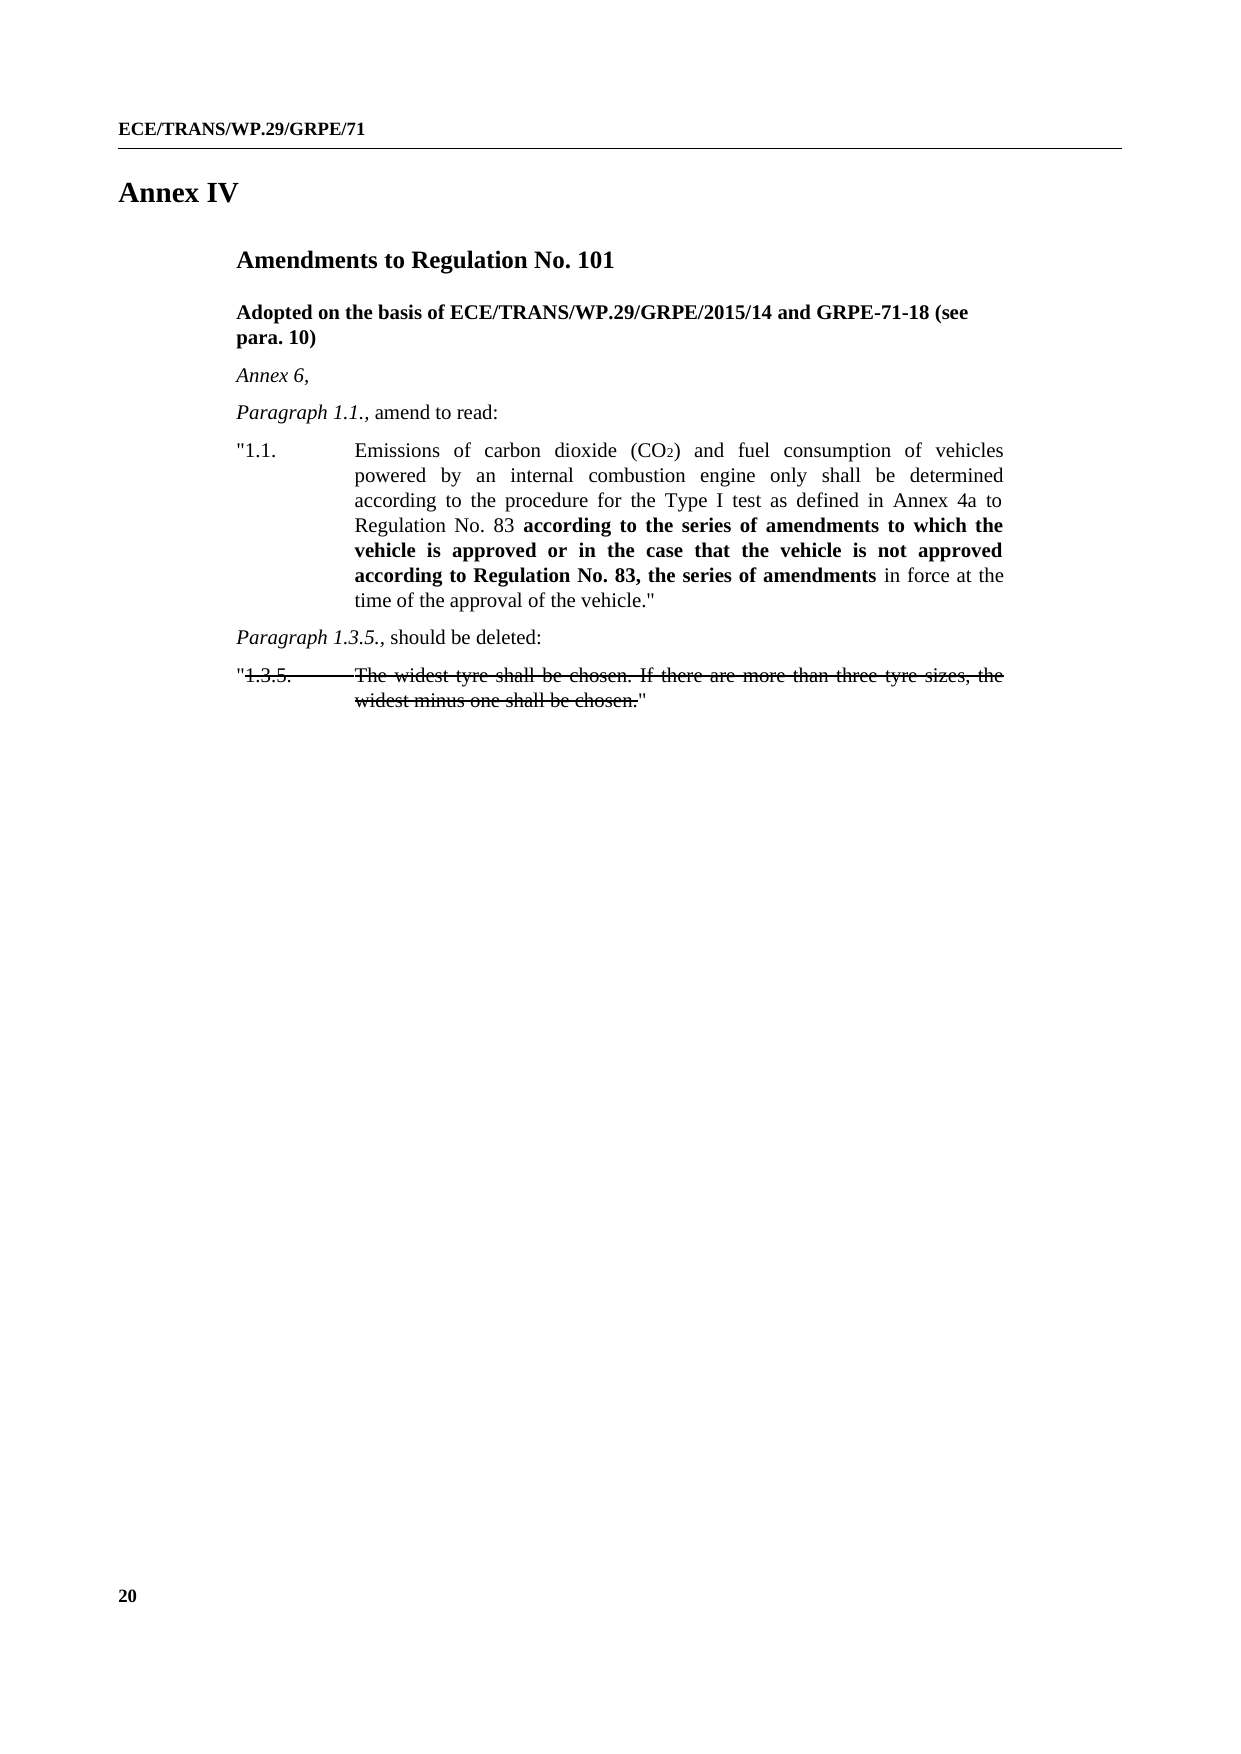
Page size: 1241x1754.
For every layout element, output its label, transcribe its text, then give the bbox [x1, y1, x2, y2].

text Annex IV [118, 177, 1004, 208]
text Paragraph 1.1., amend to read: [236, 399, 1003, 424]
text Annex 6, [236, 362, 1003, 387]
text Amendments to Regulation No. 101 [118, 246, 1004, 274]
text "1.1. Emissions of carbon dioxide (CO2) and fuel consumption of vehicles powered by an internal combustion engine only shall be determined according to the procedure for the Type I test as defined in Annex 4a to Regulation No. 83 according to the series of amendments to which the vehicle is approved or in the case that the vehicle is not approved according to Regulation No. 83, the series of amendments in force at the time of the approval of the vehicle." [236, 437, 1004, 612]
text Adopted on the basis of ECE/TRANS/WP.29/GRPE/2015/14 and GRPE-71-18 (see para. 10) [118, 299, 1004, 349]
text Paragraph 1.3.5., should be deleted: [236, 624, 1004, 649]
text "1.3.5. The widest tyre shall be chosen. If there are more than three tyre sizes, the widest minus one shall be chosen." [236, 662, 1004, 712]
